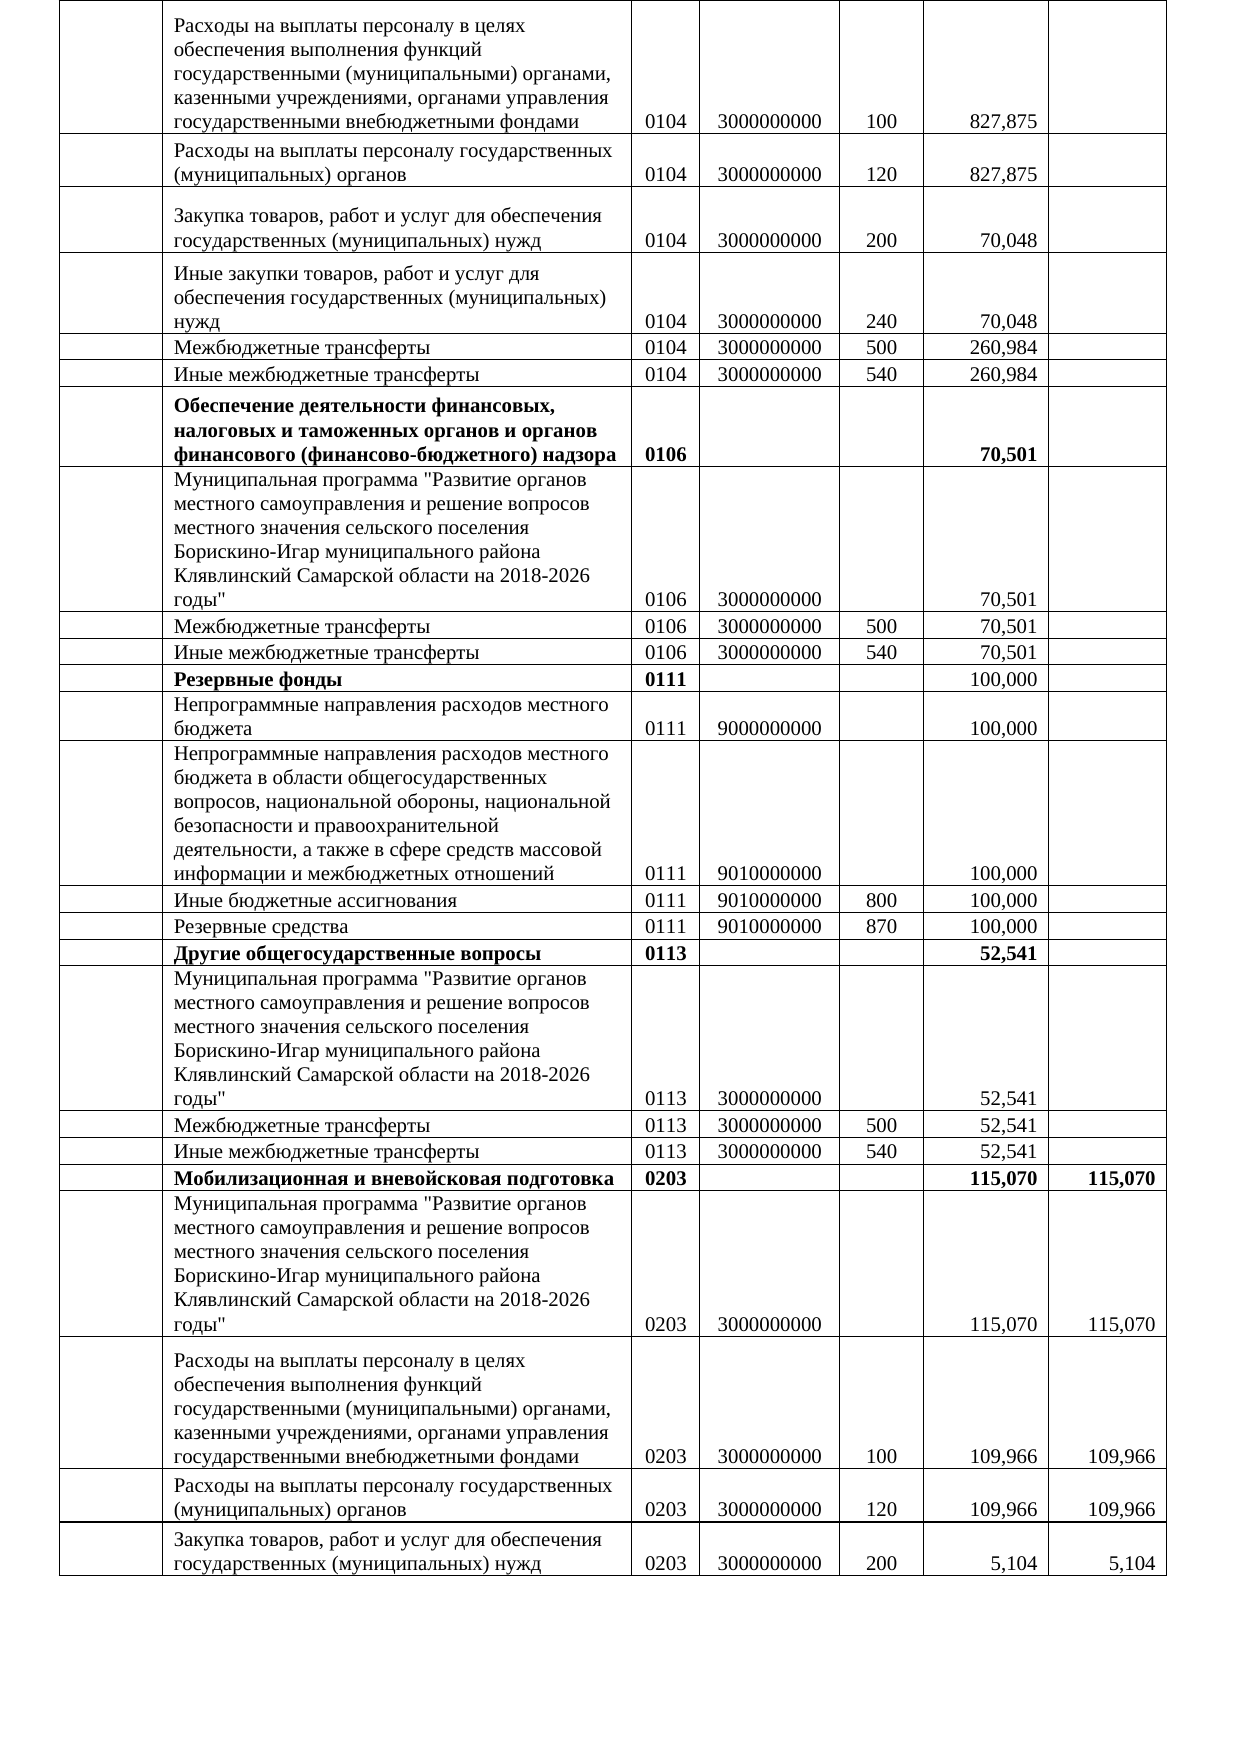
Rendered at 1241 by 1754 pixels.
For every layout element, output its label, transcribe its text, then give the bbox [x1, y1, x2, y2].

table_cell 100,000 [924, 886, 1048, 912]
table_cell [60, 913, 162, 938]
table_cell Другие общегосударственные вопросы [163, 940, 631, 965]
table_cell [1049, 913, 1166, 938]
table_cell 109,966 [924, 1469, 1048, 1521]
table_cell Закупка товаров, работ и услуг для обеспечения государственных (муниципальных) нужд [163, 1523, 631, 1574]
table_cell 827,875 [924, 1, 1048, 133]
table_cell [1049, 692, 1166, 740]
table_cell 70,501 [924, 467, 1048, 611]
table_cell 3000000000 [700, 1469, 839, 1521]
table_cell [60, 692, 162, 740]
table_cell 70,501 [924, 639, 1048, 664]
table_cell 115,070 [1049, 1165, 1166, 1190]
table_cell 540 [840, 639, 923, 664]
table_cell 0104 [632, 134, 699, 186]
table_cell [700, 940, 839, 965]
table_cell 0203 [632, 1165, 699, 1190]
table_cell [60, 665, 162, 691]
table_cell 70,501 [924, 612, 1048, 638]
table_cell 200 [840, 187, 923, 252]
table_cell [1049, 1111, 1166, 1137]
table_cell 70,048 [924, 187, 1048, 252]
table_cell Мобилизационная и вневойсковая подготовка [163, 1165, 631, 1190]
table_cell [1049, 665, 1166, 691]
table_cell 109,966 [924, 1337, 1048, 1468]
table_cell 3000000000 [700, 1191, 839, 1336]
table_cell [1049, 253, 1166, 333]
table_cell Иные межбюджетные трансферты [163, 1138, 631, 1163]
table_cell 100 [840, 1337, 923, 1468]
table_cell [60, 1138, 162, 1163]
table_cell [60, 612, 162, 638]
table_cell 3000000000 [700, 1138, 839, 1163]
table_cell 0104 [632, 334, 699, 359]
table_cell 9010000000 [700, 741, 839, 885]
table_cell [60, 1337, 162, 1468]
table_cell 100,000 [924, 913, 1048, 938]
table_cell 3000000000 [700, 612, 839, 638]
table_cell 240 [840, 253, 923, 333]
table_cell [840, 387, 923, 466]
table_cell 0106 [632, 639, 699, 664]
table_cell 500 [840, 1111, 923, 1137]
table_cell Непрограммные направления расходов местного бюджета в области общегосударственных вопросов, национальной обороны, национальной безопасности и правоохранительной деятельности, а также в сфере средств массовой информации и межбюджетных отношений [163, 741, 631, 885]
table_cell [60, 1469, 162, 1521]
table_cell [1049, 966, 1166, 1110]
table_cell [1049, 387, 1166, 466]
table_cell 0104 [632, 187, 699, 252]
table_cell 0104 [632, 253, 699, 333]
table_cell 115,070 [924, 1165, 1048, 1190]
table_cell 0203 [632, 1523, 699, 1574]
table_cell 260,984 [924, 360, 1048, 386]
table_cell [1049, 940, 1166, 965]
table_cell 9000000000 [700, 692, 839, 740]
table_cell [1049, 334, 1166, 359]
table_cell 0113 [632, 1111, 699, 1137]
table_cell 200 [840, 1523, 923, 1574]
table_cell 9010000000 [700, 886, 839, 912]
table_cell [700, 1165, 839, 1190]
table_cell [60, 1523, 162, 1574]
table_cell 3000000000 [700, 360, 839, 386]
table_cell [60, 886, 162, 912]
table_cell Расходы на выплаты персоналу государственных (муниципальных) органов [163, 1469, 631, 1521]
table_cell 3000000000 [700, 253, 839, 333]
table_cell 3000000000 [700, 1337, 839, 1468]
table_cell 100,000 [924, 741, 1048, 885]
table_cell [840, 1165, 923, 1190]
table_cell 120 [840, 134, 923, 186]
table_cell [60, 1111, 162, 1137]
table_cell 115,070 [1049, 1191, 1166, 1336]
table_cell 100,000 [924, 692, 1048, 740]
table_cell [840, 467, 923, 611]
table_cell 260,984 [924, 334, 1048, 359]
table_cell [840, 665, 923, 691]
table_cell 540 [840, 360, 923, 386]
table_cell [1049, 886, 1166, 912]
table_cell Резервные средства [163, 913, 631, 938]
table_cell [60, 940, 162, 965]
table_cell [1049, 741, 1166, 885]
table_cell [60, 187, 162, 252]
table_cell Иные межбюджетные трансферты [163, 639, 631, 664]
table_cell [60, 134, 162, 186]
table_cell Закупка товаров, работ и услуг для обеспечения государственных (муниципальных) нужд [163, 187, 631, 252]
table_cell [1049, 467, 1166, 611]
table_cell 52,541 [924, 1138, 1048, 1163]
table_cell 500 [840, 334, 923, 359]
table_cell [700, 387, 839, 466]
table_cell Иные закупки товаров, работ и услуг для обеспечения государственных (муниципальных) нужд [163, 253, 631, 333]
table_cell [1049, 1138, 1166, 1163]
table_cell 9010000000 [700, 913, 839, 938]
table_cell 800 [840, 886, 923, 912]
table_cell [60, 741, 162, 885]
table_cell 109,966 [1049, 1337, 1166, 1468]
table_cell 3000000000 [700, 1523, 839, 1574]
table_cell 540 [840, 1138, 923, 1163]
table_cell 0113 [632, 1138, 699, 1163]
table_cell [60, 1, 162, 133]
table_cell [60, 387, 162, 466]
table_cell [1049, 639, 1166, 664]
table_cell 0111 [632, 886, 699, 912]
table_cell [700, 665, 839, 691]
table_cell [840, 692, 923, 740]
table_cell Обеспечение деятельности финансовых, налоговых и таможенных органов и органов финансового (финансово-бюджетного) надзора [163, 387, 631, 466]
table_cell 109,966 [1049, 1469, 1166, 1521]
table_cell [840, 940, 923, 965]
table_cell Расходы на выплаты персоналу государственных (муниципальных) органов [163, 134, 631, 186]
table_cell 100,000 [924, 665, 1048, 691]
table_cell 52,541 [924, 966, 1048, 1110]
table_cell [1049, 187, 1166, 252]
table_cell 3000000000 [700, 1, 839, 133]
table_cell [840, 1191, 923, 1336]
table_cell 0111 [632, 692, 699, 740]
table_cell 0111 [632, 665, 699, 691]
table_cell Резервные фонды [163, 665, 631, 691]
table_cell [840, 741, 923, 885]
table_cell 52,541 [924, 940, 1048, 965]
table_cell Межбюджетные трансферты [163, 1111, 631, 1137]
table_cell 3000000000 [700, 1111, 839, 1137]
table_cell 3000000000 [700, 467, 839, 611]
table_cell 3000000000 [700, 966, 839, 1110]
table_cell [60, 467, 162, 611]
table_cell 0106 [632, 612, 699, 638]
table_cell 0203 [632, 1469, 699, 1521]
table_cell Непрограммные направления расходов местного бюджета [163, 692, 631, 740]
table_cell 0203 [632, 1337, 699, 1468]
table_cell 0111 [632, 913, 699, 938]
table_cell 870 [840, 913, 923, 938]
table_cell [1049, 360, 1166, 386]
table_cell 5,104 [924, 1523, 1048, 1574]
table_cell 120 [840, 1469, 923, 1521]
table_cell 3000000000 [700, 134, 839, 186]
table_cell [840, 966, 923, 1110]
table_cell 5,104 [1049, 1523, 1166, 1574]
table_cell 3000000000 [700, 639, 839, 664]
table_cell [1049, 612, 1166, 638]
table_cell 0106 [632, 467, 699, 611]
table_cell [1049, 1, 1166, 133]
table_cell 70,048 [924, 253, 1048, 333]
table_cell 3000000000 [700, 187, 839, 252]
table_cell [60, 966, 162, 1110]
table_cell [60, 253, 162, 333]
table_cell 3000000000 [700, 334, 839, 359]
table_cell 0104 [632, 360, 699, 386]
table_cell Межбюджетные трансферты [163, 334, 631, 359]
table_cell 0113 [632, 966, 699, 1110]
table_cell [60, 360, 162, 386]
table_cell [60, 1191, 162, 1336]
table_cell [60, 639, 162, 664]
table_cell 0111 [632, 741, 699, 885]
table_cell 115,070 [924, 1191, 1048, 1336]
table_cell 500 [840, 612, 923, 638]
table_cell Иные бюджетные ассигнования [163, 886, 631, 912]
table_cell [1049, 134, 1166, 186]
table_cell 70,501 [924, 387, 1048, 466]
table_cell Иные межбюджетные трансферты [163, 360, 631, 386]
table_cell 0203 [632, 1191, 699, 1336]
table_cell 827,875 [924, 134, 1048, 186]
table_cell [60, 334, 162, 359]
table_cell 52,541 [924, 1111, 1048, 1137]
table_cell 0104 [632, 1, 699, 133]
table_cell 100 [840, 1, 923, 133]
table_cell [60, 1165, 162, 1190]
table_cell 0113 [632, 940, 699, 965]
table_cell 0106 [632, 387, 699, 466]
table_cell Межбюджетные трансферты [163, 612, 631, 638]
